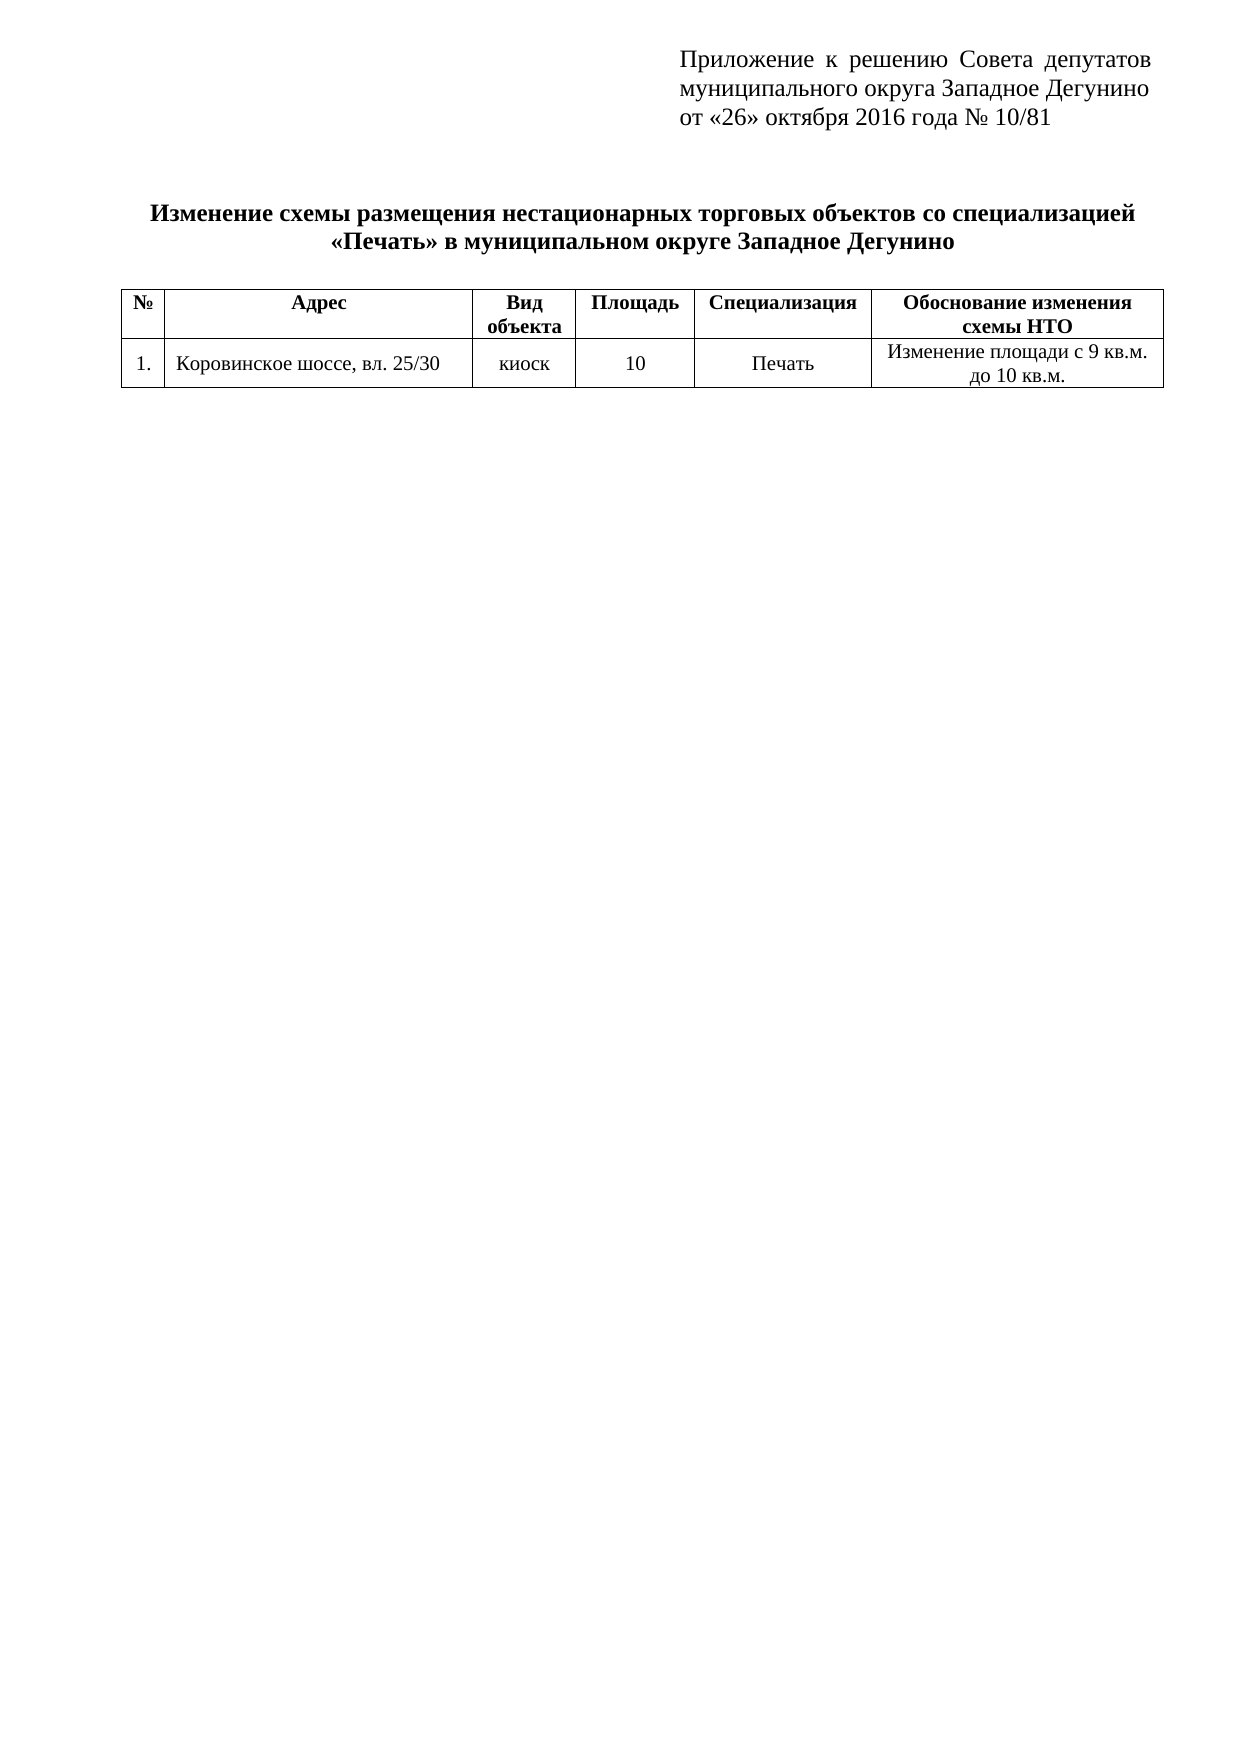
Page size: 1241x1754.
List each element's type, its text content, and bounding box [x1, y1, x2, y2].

table_header Обоснование изменения схемы НТО [872, 290, 1163, 338]
text от «26» октября 2016 года № 10/81 [679, 102, 1152, 131]
table_cell Коровинское шоссе, вл. 25/30 [165, 339, 472, 387]
table_cell 10 [576, 339, 694, 387]
table_header Адрес [165, 290, 472, 338]
table_cell Печать [695, 339, 871, 387]
table_cell Изменение площади с 9 кв.м. до 10 кв.м. [872, 339, 1163, 387]
table_header № [122, 290, 164, 338]
table_cell киоск [473, 339, 575, 387]
text Изменение схемы размещения нестационарных торговых объектов со специализацией «Печать» в муниципальном округе Западное Дегунино [133, 198, 1152, 255]
table_cell 1. [122, 339, 164, 387]
text Приложение к решению Совета депутатов муниципального округа Западное Дегунино [679, 44, 1152, 102]
table_header Вид объекта [473, 290, 575, 338]
table_header Площадь [576, 290, 694, 338]
table_header Специализация [695, 290, 871, 338]
